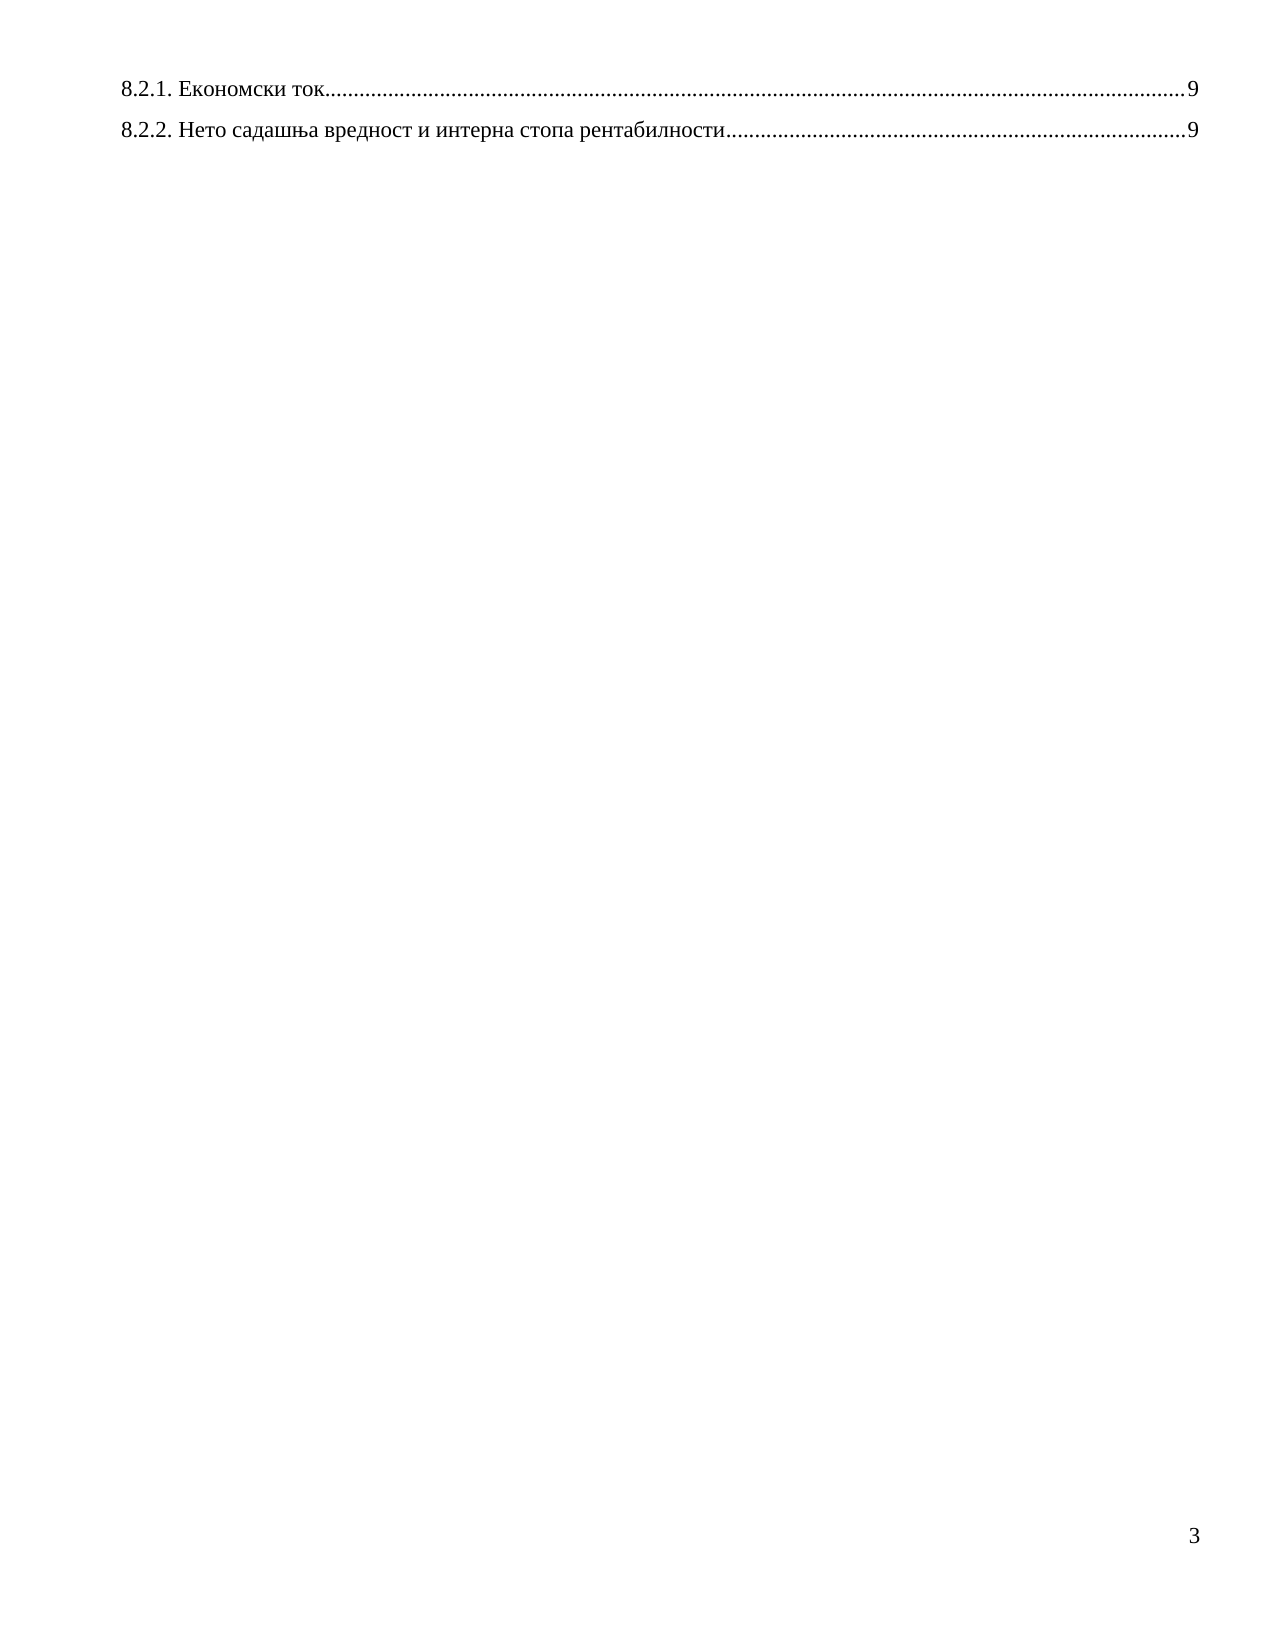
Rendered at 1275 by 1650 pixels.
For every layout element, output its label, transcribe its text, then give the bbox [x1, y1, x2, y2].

text 8.2.2. Нето садашња вредност и интерна стопа рентабилности 9 [121, 116, 1200, 142]
text 8.2.1. Економски ток 9 [121, 75, 1200, 101]
